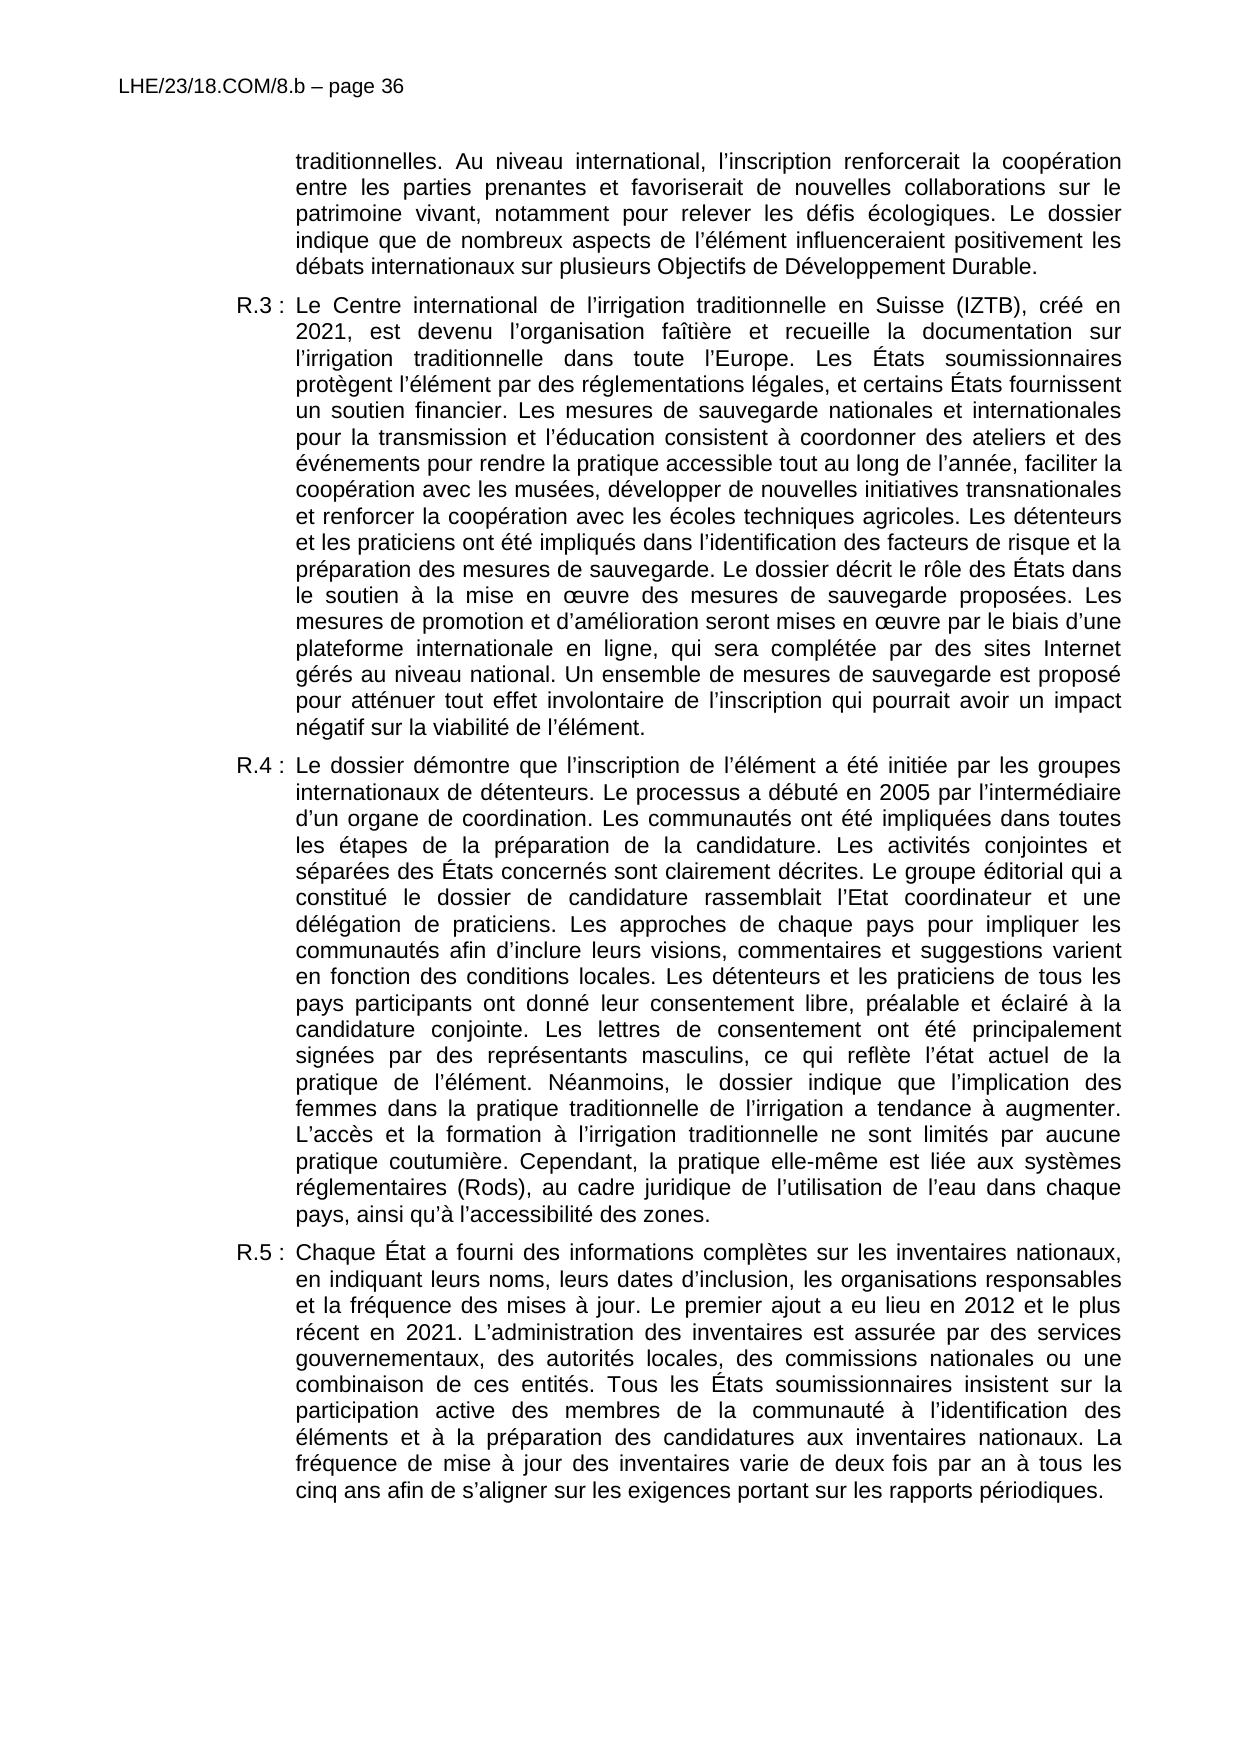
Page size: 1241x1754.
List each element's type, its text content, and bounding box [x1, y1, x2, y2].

text R.4 : Le dossier démontre que l’inscription de l’élément a été initiée par les groupes internationaux de détenteurs. Le processus a débuté en 2005 par l’intermédiaire d’un organe de coordination. Les communautés ont été impliquées dans toutes les étapes de la préparation de la candidature. Les activités conjointes et séparées des États concernés sont clairement décrites. Le groupe éditorial qui a constitué le dossier de candidature rassemblait l’Etat coordinateur et une délégation de praticiens. Les approches de chaque pays pour impliquer les communautés afin d’inclure leurs visions, commentaires et suggestions varient en fonction des conditions locales. Les détenteurs et les praticiens de tous les pays participants ont donné leur consentement libre, préalable et éclairé à la candidature conjointe. Les lettres de consentement ont été principalement signées par des représentants masculins, ce qui reflète l’état actuel de la pratique de l’élément. Néanmoins, le dossier indique que l’implication des femmes dans la pratique traditionnelle de l’irrigation a tendance à augmenter. L’accès et la formation à l’irrigation traditionnelle ne sont limités par aucune pratique coutumière. Cependant, la pratique elle-même est liée aux systèmes réglementaires (Rods), au cadre juridique de l’utilisation de l’eau dans chaque pays, ainsi qu’à l’accessibilité des zones. [236, 752, 1122, 1227]
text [236, 148, 1122, 279]
text R.5 : Chaque État a fourni des informations complètes sur les inventaires nationaux, en indiquant leurs noms, leurs dates d’inclusion, les organisations responsables et la fréquence des mises à jour. Le premier ajout a eu lieu en 2012 et le plus récent en 2021. L’administration des inventaires est assurée par des services gouvernementaux, des autorités locales, des commissions nationales ou une combinaison de ces entités. Tous les États soumissionnaires insistent sur la participation active des membres de la communauté à l’identification des éléments et à la préparation des candidatures aux inventaires nationaux. La fréquence de mise à jour des inventaires varie de deux fois par an à tous les cinq ans afin de s’aligner sur les exigences portant sur les rapports périodiques. [236, 1239, 1122, 1503]
text R.3 : Le Centre international de l’irrigation traditionnelle en Suisse (IZTB), créé en 2021, est devenu l’organisation faîtière et recueille la documentation sur l’irrigation traditionnelle dans toute l’Europe. Les États soumissionnaires protègent l’élément par des réglementations légales, et certains États fournissent un soutien financier. Les mesures de sauvegarde nationales et internationales pour la transmission et l’éducation consistent à coordonner des ateliers et des événements pour rendre la pratique accessible tout au long de l’année, faciliter la coopération avec les musées, développer de nouvelles initiatives transnationales et renforcer la coopération avec les écoles techniques agricoles. Les détenteurs et les praticiens ont été impliqués dans l’identification des facteurs de risque et la préparation des mesures de sauvegarde. Le dossier décrit le rôle des États dans le soutien à la mise en œuvre des mesures de sauvegarde proposées. Les mesures de promotion et d’amélioration seront mises en œuvre par le biais d’une plateforme internationale en ligne, qui sera complétée par des sites Internet gérés au niveau national. Un ensemble de mesures de sauvegarde est proposé pour atténuer tout effet involontaire de l’inscription qui pourrait avoir un impact négatif sur la viabilité de l’élément. [236, 292, 1122, 740]
